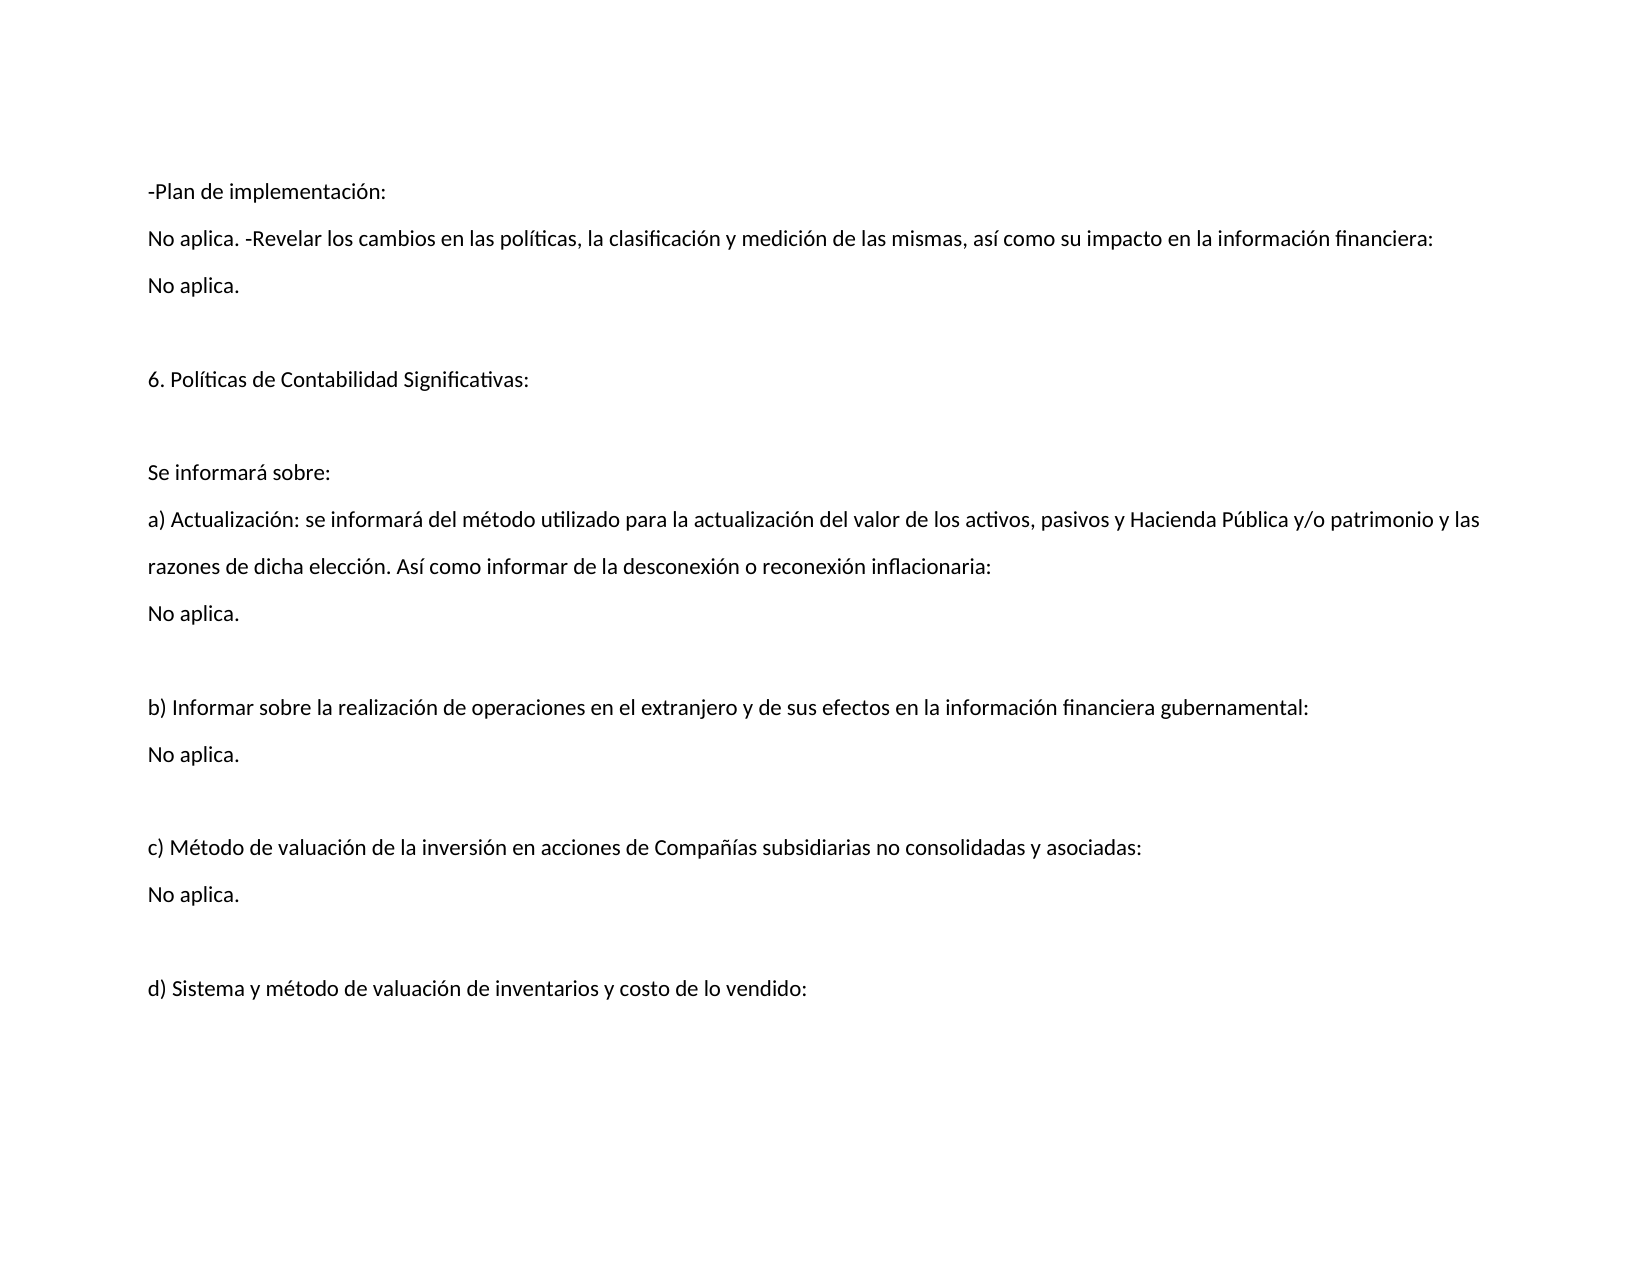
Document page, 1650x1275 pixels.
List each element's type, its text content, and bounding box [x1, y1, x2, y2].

text b) Informar sobre la realización de operaciones en el extranjero y de sus efectos en la información financiera gubernamental: [148, 693, 1502, 721]
text c) Método de valuación de la inversión en acciones de Compañías subsidiarias no consolidadas y asociadas: [148, 833, 1502, 861]
text a) Actualización: se informará del método utilizado para la actualización del valor de los activos, pasivos y Hacienda Pública y/o patrimonio y las [148, 505, 1502, 533]
text Se informará sobre: [148, 458, 1502, 486]
text d) Sistema y método de valuación de inventarios y costo de lo vendido: [148, 974, 1502, 1002]
text 6. Políticas de Contabilidad Significativas: [148, 365, 1502, 393]
text No aplica. [148, 599, 1502, 627]
text No aplica. ‐Revelar los cambios en las políticas, la clasificación y medición de las mismas, así como su impacto en la información financiera: [148, 224, 1502, 252]
text razones de dicha elección. Así como informar de la desconexión o reconexión inflacionaria: [148, 552, 1502, 580]
text No aplica. [148, 740, 1502, 768]
text ‐Plan de implementación: [148, 177, 1502, 205]
text No aplica. [148, 880, 1502, 908]
text No aplica. [148, 271, 1502, 299]
